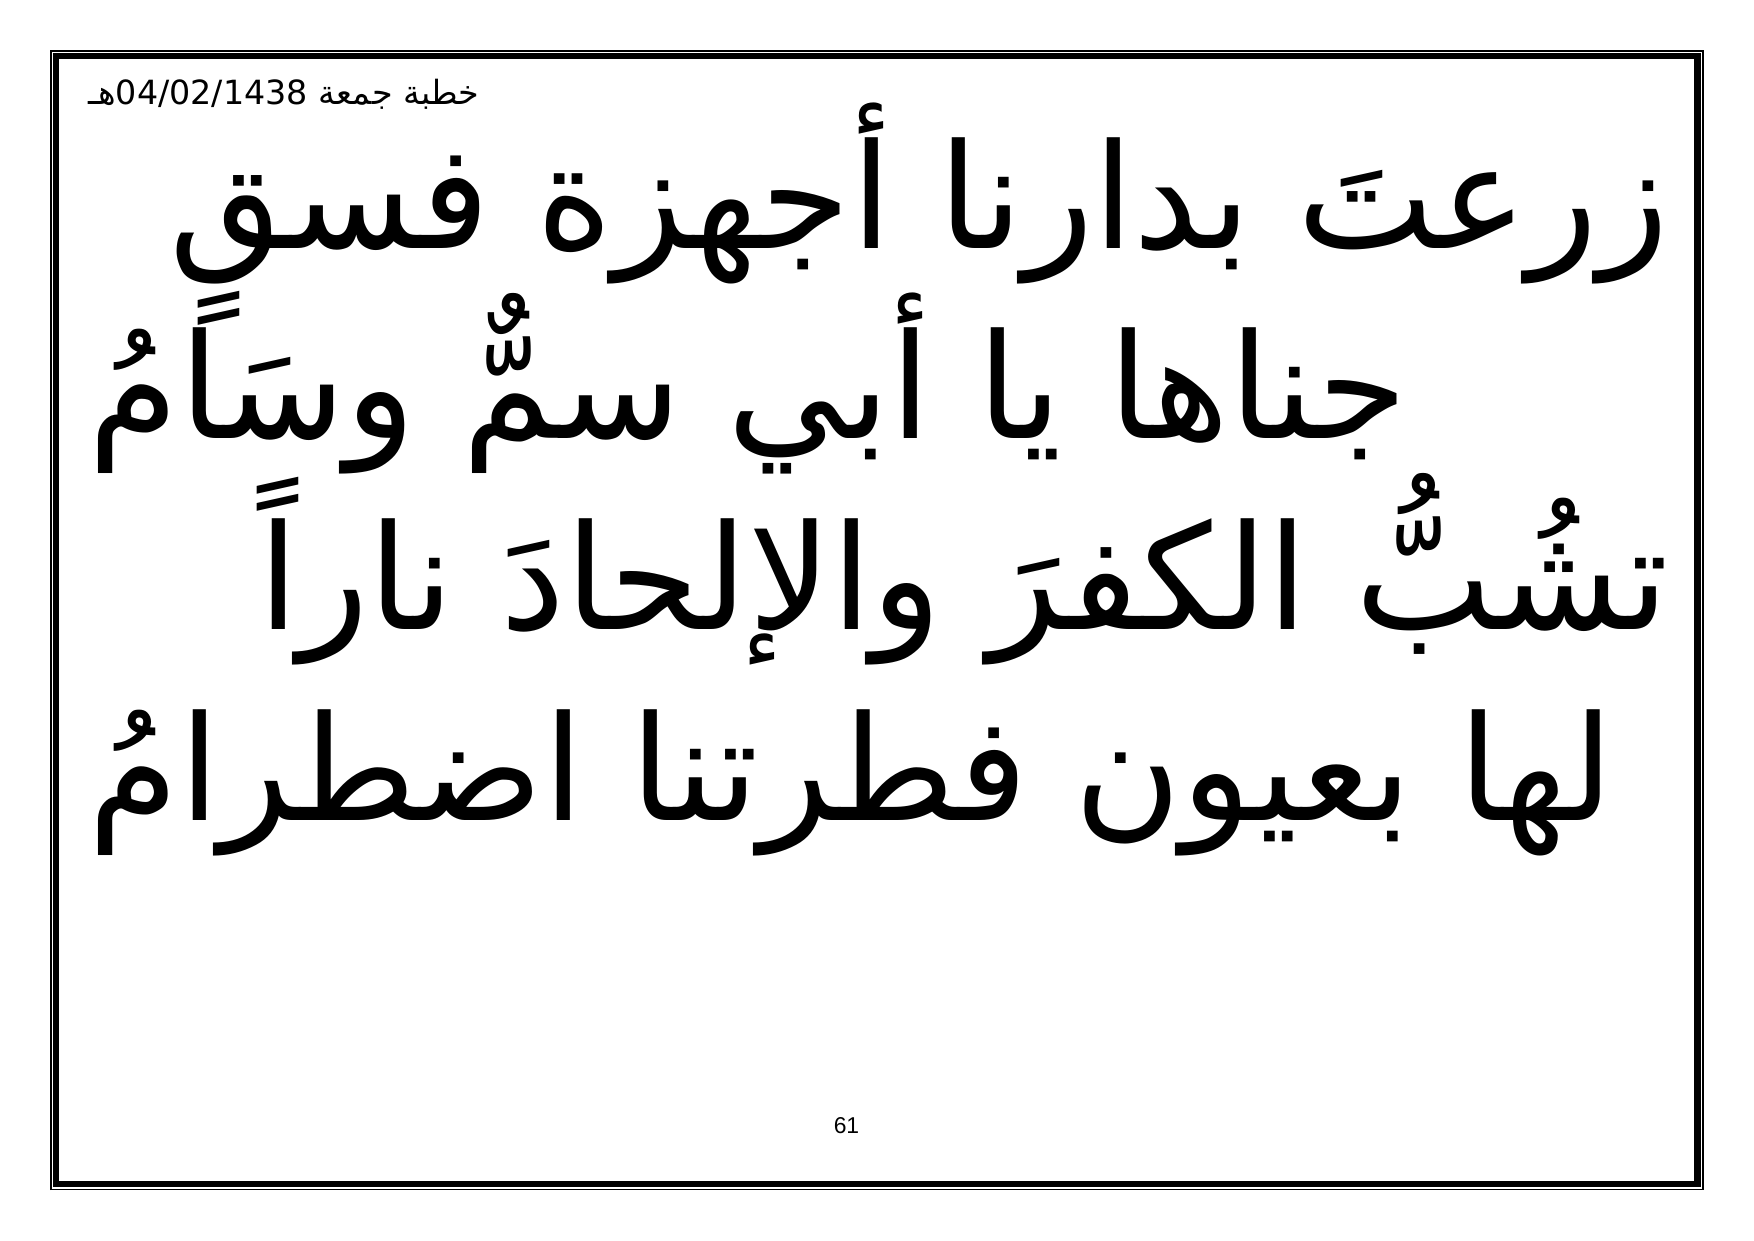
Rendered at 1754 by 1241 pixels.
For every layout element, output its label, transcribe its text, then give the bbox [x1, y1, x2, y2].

text تشُبُّ الكفرَ والإلحادَ ناراً [89, 494, 1669, 664]
text زرعتَ بدارنا أجهزة فسقٍ [89, 113, 1669, 282]
text جناها يا أبي سمٌّ وسَامُ [89, 303, 1669, 473]
text لها بعيون فطرتنا اضطرامُ [89, 684, 1669, 854]
